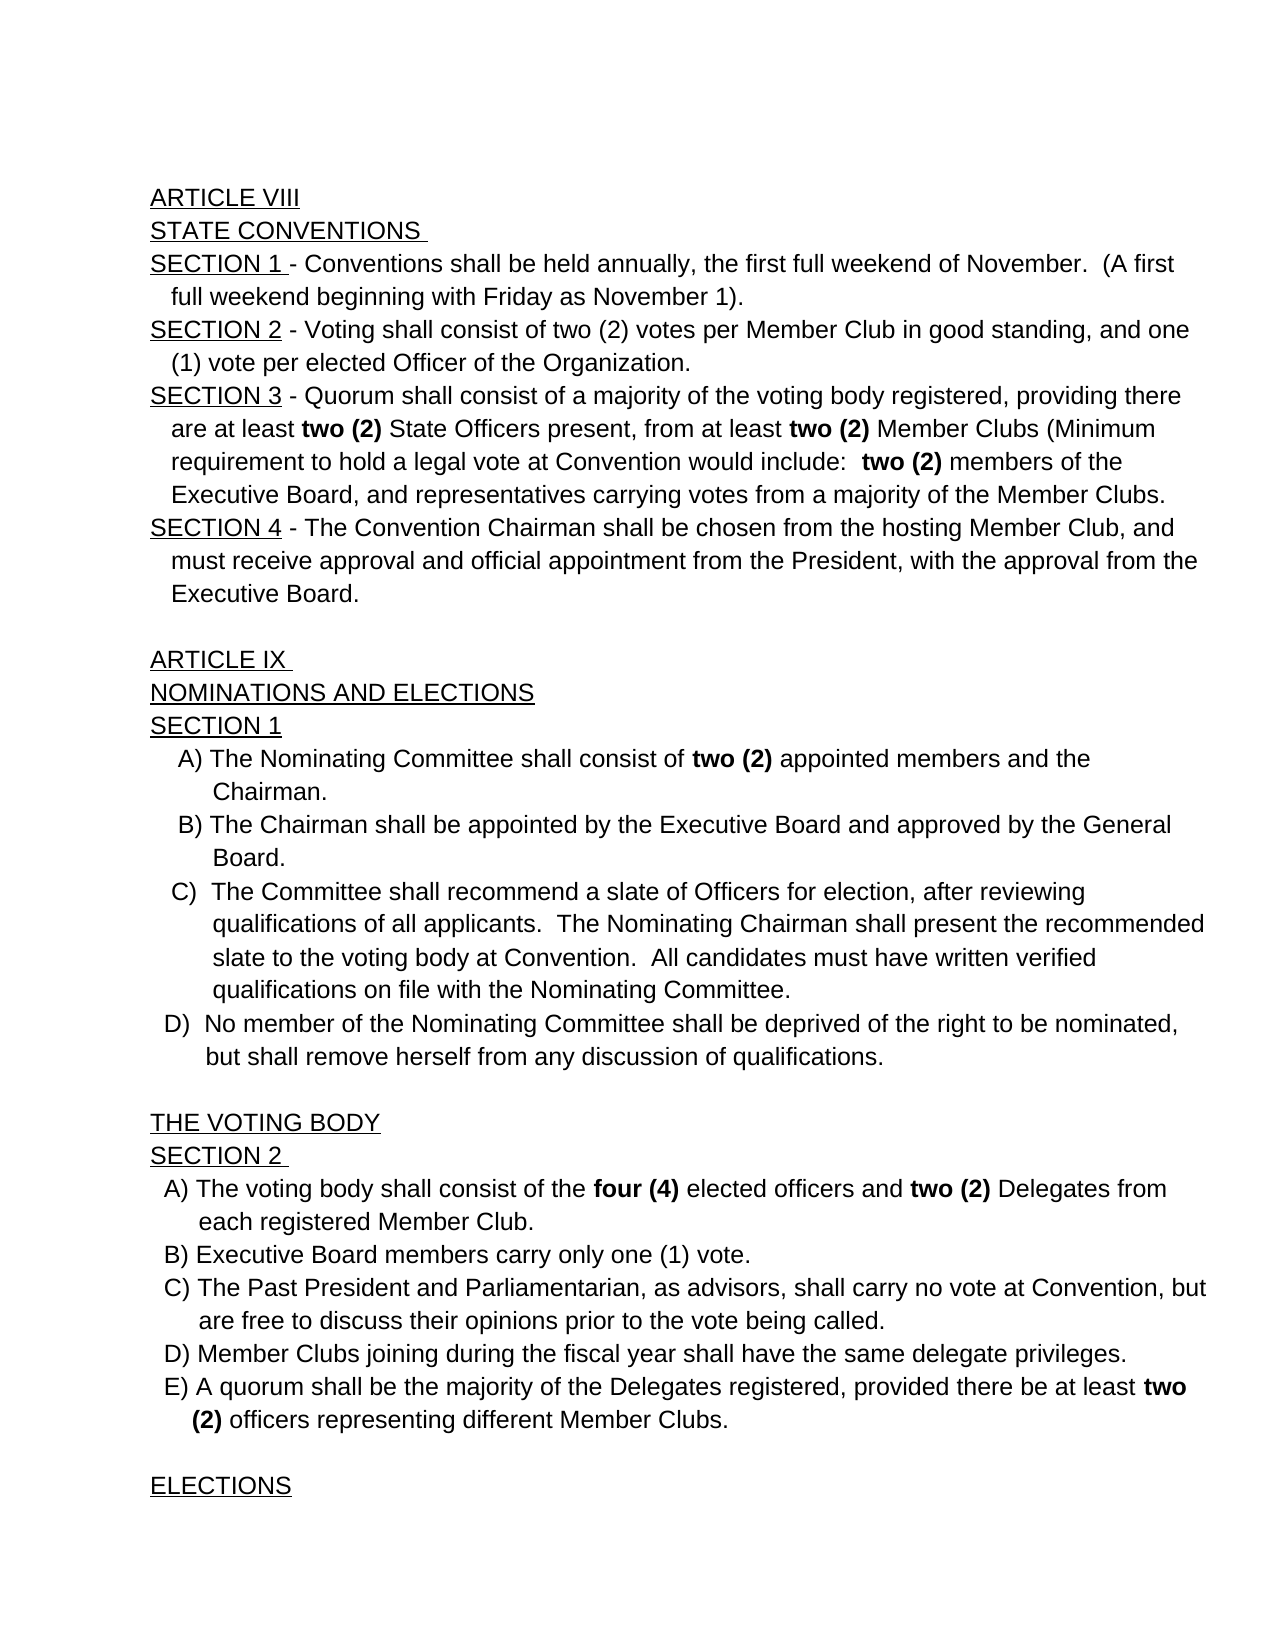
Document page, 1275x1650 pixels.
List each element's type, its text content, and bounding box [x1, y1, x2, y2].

text qualifications on file with the Nominating Committee. [150, 976, 1209, 1004]
text but shall remove herself from any discussion of qualifications. [150, 1042, 1209, 1070]
text D) Member Clubs joining during the fiscal year shall have the same delegate privileges. [150, 1339, 1209, 1367]
text slate to the voting body at Convention. All candidates must have written verified [150, 942, 1209, 971]
text A) The voting body shall consist of the four (4) elected officers and two (2) Delegates from [150, 1174, 1209, 1202]
text (2) officers representing different Member Clubs. [150, 1405, 1209, 1433]
text each registered Member Club. [150, 1207, 1209, 1235]
text SECTION 3 - Quorum shall consist of a majority of the voting body registered, providing there [150, 381, 1209, 410]
text full weekend beginning with Friday as November 1). [150, 282, 1209, 311]
text B) Executive Board members carry only one (1) vote. [150, 1240, 1209, 1268]
text ARTICLE IX [150, 645, 1209, 674]
text SECTION 2 - Voting shall consist of two (2) votes per Member Club in good standing, and one [150, 315, 1209, 344]
text SECTION 4 - The Convention Chairman shall be chosen from the hosting Member Club, and [150, 513, 1209, 542]
text ELECTIONS [150, 1471, 1209, 1499]
text (1) vote per elected Officer of the Organization. [150, 348, 1209, 377]
text ARTICLE VIII [150, 183, 1209, 212]
text Executive Board, and representatives carrying votes from a majority of the Member Clubs. [150, 480, 1209, 509]
text STATE CONVENTIONS [150, 216, 1209, 245]
text SECTION 1 [150, 711, 1209, 740]
text SECTION 2 [150, 1141, 1209, 1169]
text are free to discuss their opinions prior to the vote being called. [150, 1306, 1209, 1334]
text NOMINATIONS AND ELECTIONS [150, 678, 1209, 707]
text are at least two (2) State Officers present, from at least two (2) Member Clubs (Minimum [150, 414, 1209, 443]
text Board. [150, 843, 1209, 872]
text Executive Board. [150, 579, 1209, 608]
text C) The Past President and Parliamentarian, as advisors, shall carry no vote at Convention, but [150, 1273, 1209, 1301]
text E) A quorum shall be the majority of the Delegates registered, provided there be at least two [150, 1372, 1209, 1401]
text THE VOTING BODY [150, 1108, 1209, 1136]
text Chairman. [150, 777, 1209, 806]
text must receive approval and official appointment from the President, with the approval from the [150, 546, 1209, 575]
text requirement to hold a legal vote at Convention would include: two (2) members of the [150, 447, 1209, 476]
text C) The Committee shall recommend a slate of Officers for election, after reviewing [150, 876, 1209, 905]
text qualifications of all applicants. The Nominating Chairman shall present the recommended [150, 909, 1209, 938]
text D) No member of the Nominating Committee shall be deprived of the right to be nominated, [150, 1008, 1209, 1037]
text SECTION 1 - Conventions shall be held annually, the first full weekend of November. (A first [150, 249, 1209, 278]
text A) The Nominating Committee shall consist of two (2) appointed members and the [150, 744, 1209, 773]
text B) The Chairman shall be appointed by the Executive Board and approved by the General [150, 810, 1209, 839]
